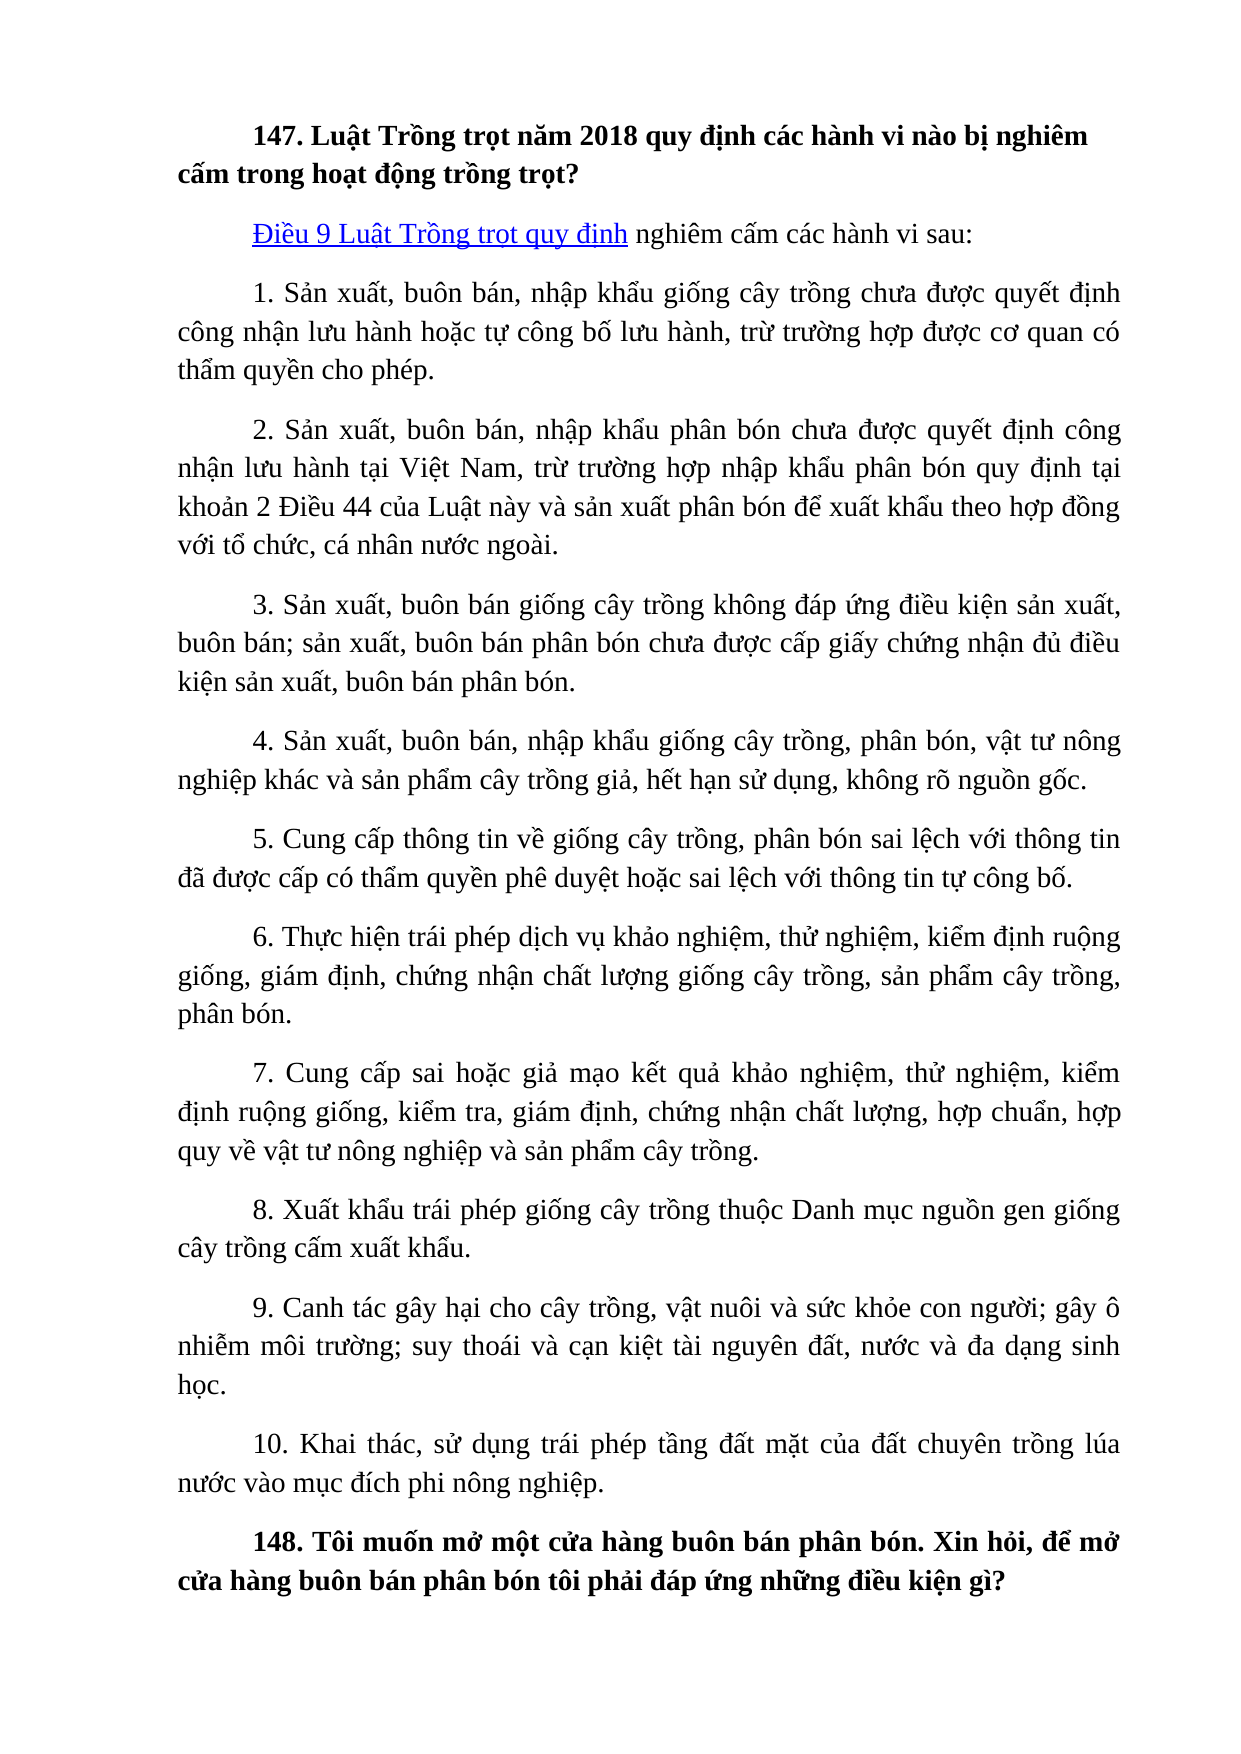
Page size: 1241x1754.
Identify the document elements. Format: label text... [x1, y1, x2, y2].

text 9. Canh tác gây hại cho cây trồng, vật nuôi và sức khỏe con người; gây ô nhiễm môi trường; suy thoái và cạn kiệt tài nguyên đất, nước và đa dạng sinh học. [177, 1290, 1122, 1401]
text 147. Luật Trồng trọt năm 2018 quy định các hành vi nào bị nghiêm cấm trong hoạt động trồng trọt? [177, 118, 1122, 190]
text 148. Tôi muốn mở một cửa hàng buôn bán phân bón. Xin hỏi, để mở cửa hàng buôn bán phân bón tôi phải đáp ứng những điều kiện gì? [177, 1524, 1122, 1596]
text 7. Cung cấp sai hoặc giả mạo kết quả khảo nghiệm, thử nghiệm, kiểm định ruộng giống, kiểm tra, giám định, chứng nhận chất lượng, hợp chuẩn, hợp quy về vật tư nông nghiệp và sản phẩm cây trồng. [177, 1056, 1122, 1166]
text 8. Xuất khẩu trái phép giống cây trồng thuộc Danh mục nguồn gen giống cây trồng cấm xuất khẩu. [177, 1192, 1122, 1264]
text 5. Cung cấp thông tin về giống cây trồng, phân bón sai lệch với thông tin đã được cấp có thẩm quyền phê duyệt hoặc sai lệch với thông tin tự công bố. [177, 821, 1122, 893]
text 6. Thực hiện trái phép dịch vụ khảo nghiệm, thử nghiệm, kiểm định ruộng giống, giám định, chứng nhận chất lượng giống cây trồng, sản phẩm cây trồng, phân bón. [177, 919, 1122, 1030]
text 3. Sản xuất, buôn bán giống cây trồng không đáp ứng điều kiện sản xuất, buôn bán; sản xuất, buôn bán phân bón chưa được cấp giấy chứng nhận đủ điều kiện sản xuất, buôn bán phân bón. [177, 587, 1122, 697]
text 10. Khai thác, sử dụng trái phép tầng đất mặt của đất chuyên trồng lúa nước vào mục đích phi nông nghiệp. [177, 1426, 1122, 1498]
text Điều 9 Luật Trồng trọt quy định nghiêm cấm các hành vi sau: [177, 216, 1122, 249]
text 2. Sản xuất, buôn bán, nhập khẩu phân bón chưa được quyết định công nhận lưu hành tại Việt Nam, trừ trường hợp nhập khẩu phân bón quy định tại khoản 2 Điều 44 của Luật này và sản xuất phân bón để xuất khẩu theo hợp đồng với tổ chức, cá nhân nước ngoài. [177, 412, 1122, 561]
text 4. Sản xuất, buôn bán, nhập khẩu giống cây trồng, phân bón, vật tư nông nghiệp khác và sản phẩm cây trồng giả, hết hạn sử dụng, không rõ nguồn gốc. [177, 723, 1122, 795]
text 1. Sản xuất, buôn bán, nhập khẩu giống cây trồng chưa được quyết định công nhận lưu hành hoặc tự công bố lưu hành, trừ trường hợp được cơ quan có thẩm quyền cho phép. [177, 275, 1122, 386]
